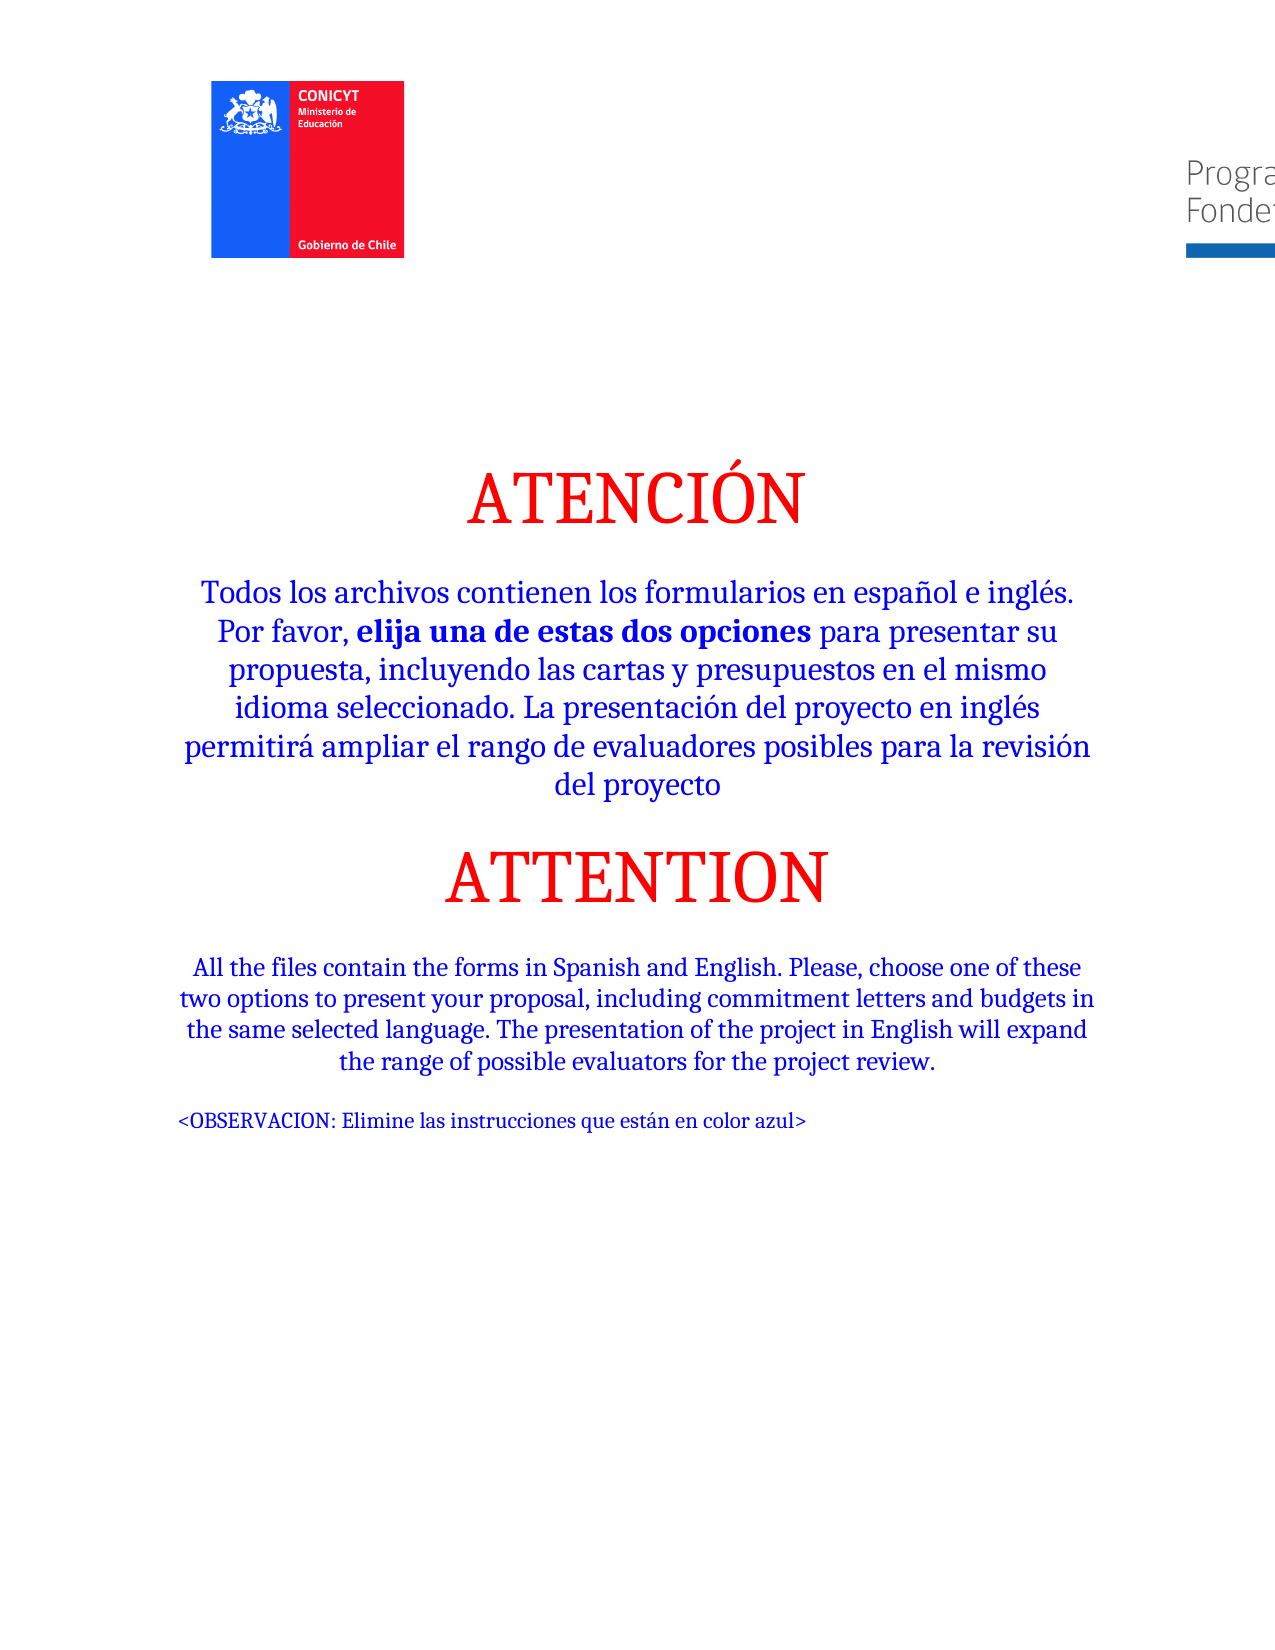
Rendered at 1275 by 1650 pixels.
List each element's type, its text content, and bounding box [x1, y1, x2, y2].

picture [211, 81, 405, 258]
subtitle ATTENTION [177, 835, 1098, 921]
text <OBSERVACION: Elimine las instrucciones que están en color azul> [177, 1108, 1098, 1134]
picture [1169, 109, 1275, 258]
subtitle All the files contain the forms in Spanish and English. Please, choose one of these two options to present your proposal, including commitment letters and budgets in the same selected language. The presentation of the project in English will expand the range of possible evaluators for the project review. [177, 952, 1098, 1077]
subtitle ATENCIÓN [177, 456, 1098, 543]
text Todos los archivos contienen los formularios en español e inglés. Por favor, elija una de estas dos opciones para presentar su propuesta, incluyendo las cartas y presupuestos en el mismo idioma seleccionado. La presentación del proyecto en inglés permitirá ampliar el rango de evaluadores posibles para la revisión del proyecto [177, 574, 1098, 804]
